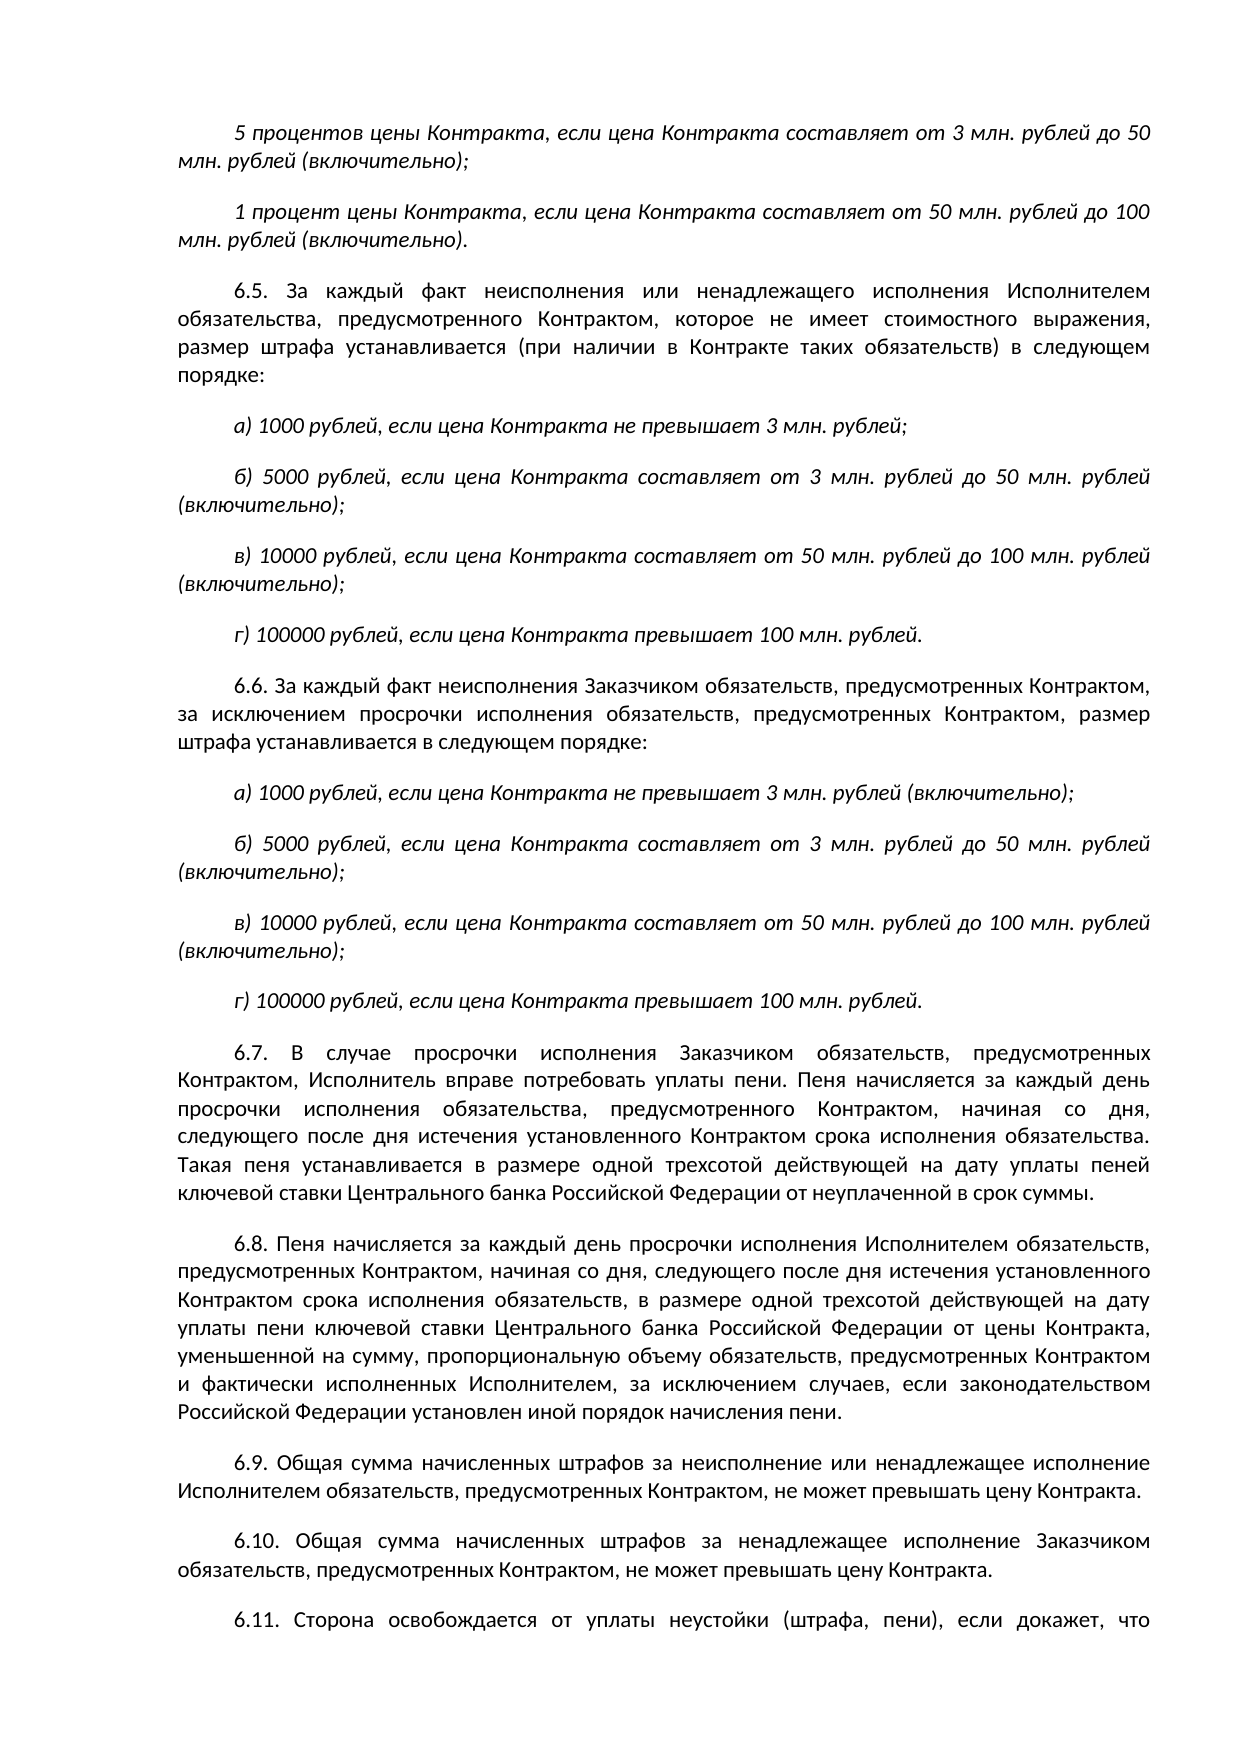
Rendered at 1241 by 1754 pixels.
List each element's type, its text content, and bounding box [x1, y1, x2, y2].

text 6.8. Пеня начисляется за каждый день просрочки исполнения Исполнителем обязательств, предусмотренных Контрактом, начиная со дня, следующего после дня истечения установленного Контрактом срока исполнения обязательств, в размере одной трехсотой действующей на дату уплаты пени ключевой ставки Центрального банка Российской Федерации от цены Контракта, уменьшенной на сумму, пропорциональную объему обязательств, предусмотренных Контрактом и фактически исполненных Исполнителем, за исключением случаев, если законодательством Российской Федерации установлен иной порядок начисления пени. [177, 1229, 1152, 1425]
text б) 5000 рублей, если цена Контракта составляет от 3 млн. рублей до 50 млн. рублей (включительно); [177, 462, 1152, 518]
text а) 1000 рублей, если цена Контракта не превышает 3 млн. рублей (включительно); [177, 778, 1152, 806]
text а) 1000 рублей, если цена Контракта не превышает 3 млн. рублей; [177, 411, 1152, 439]
text 6.7. В случае просрочки исполнения Заказчиком обязательств, предусмотренных Контрактом, Исполнитель вправе потребовать уплаты пени. Пеня начисляется за каждый день просрочки исполнения обязательства, предусмотренного Контрактом, начиная со дня, следующего после дня истечения установленного Контрактом срока исполнения обязательства. Такая пеня устанавливается в размере одной трехсотой действующей на дату уплаты пеней ключевой ставки Центрального банка Российской Федерации от неуплаченной в срок суммы. [177, 1038, 1152, 1206]
text б) 5000 рублей, если цена Контракта составляет от 3 млн. рублей до 50 млн. рублей (включительно); [177, 829, 1152, 885]
text в) 10000 рублей, если цена Контракта составляет от 50 млн. рублей до 100 млн. рублей (включительно); [177, 908, 1152, 964]
text 6.6. За каждый факт неисполнения Заказчиком обязательств, предусмотренных Контрактом, за исключением просрочки исполнения обязательств, предусмотренных Контрактом, размер штрафа устанавливается в следующем порядке: [177, 671, 1152, 755]
text г) 100000 рублей, если цена Контракта превышает 100 млн. рублей. [177, 987, 1152, 1015]
text в) 10000 рублей, если цена Контракта составляет от 50 млн. рублей до 100 млн. рублей (включительно); [177, 541, 1152, 597]
text 6.10. Общая сумма начисленных штрафов за ненадлежащее исполнение Заказчиком обязательств, предусмотренных Контрактом, не может превышать цену Контракта. [177, 1527, 1152, 1583]
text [177, 1606, 1152, 1634]
text 6.5. За каждый факт неисполнения или ненадлежащего исполнения Исполнителем обязательства, предусмотренного Контрактом, которое не имеет стоимостного выражения, размер штрафа устанавливается (при наличии в Контракте таких обязательств) в следующем порядке: [177, 276, 1152, 388]
text 1 процент цены Контракта, если цена Контракта составляет от 50 млн. рублей до 100 млн. рублей (включительно). [177, 197, 1152, 253]
text 5 процентов цены Контракта, если цена Контракта составляет от 3 млн. рублей до 50 млн. рублей (включительно); [177, 118, 1152, 174]
text 6.9. Общая сумма начисленных штрафов за неисполнение или ненадлежащее исполнение Исполнителем обязательств, предусмотренных Контрактом, не может превышать цену Контракта. [177, 1448, 1152, 1504]
text г) 100000 рублей, если цена Контракта превышает 100 млн. рублей. [177, 620, 1152, 648]
